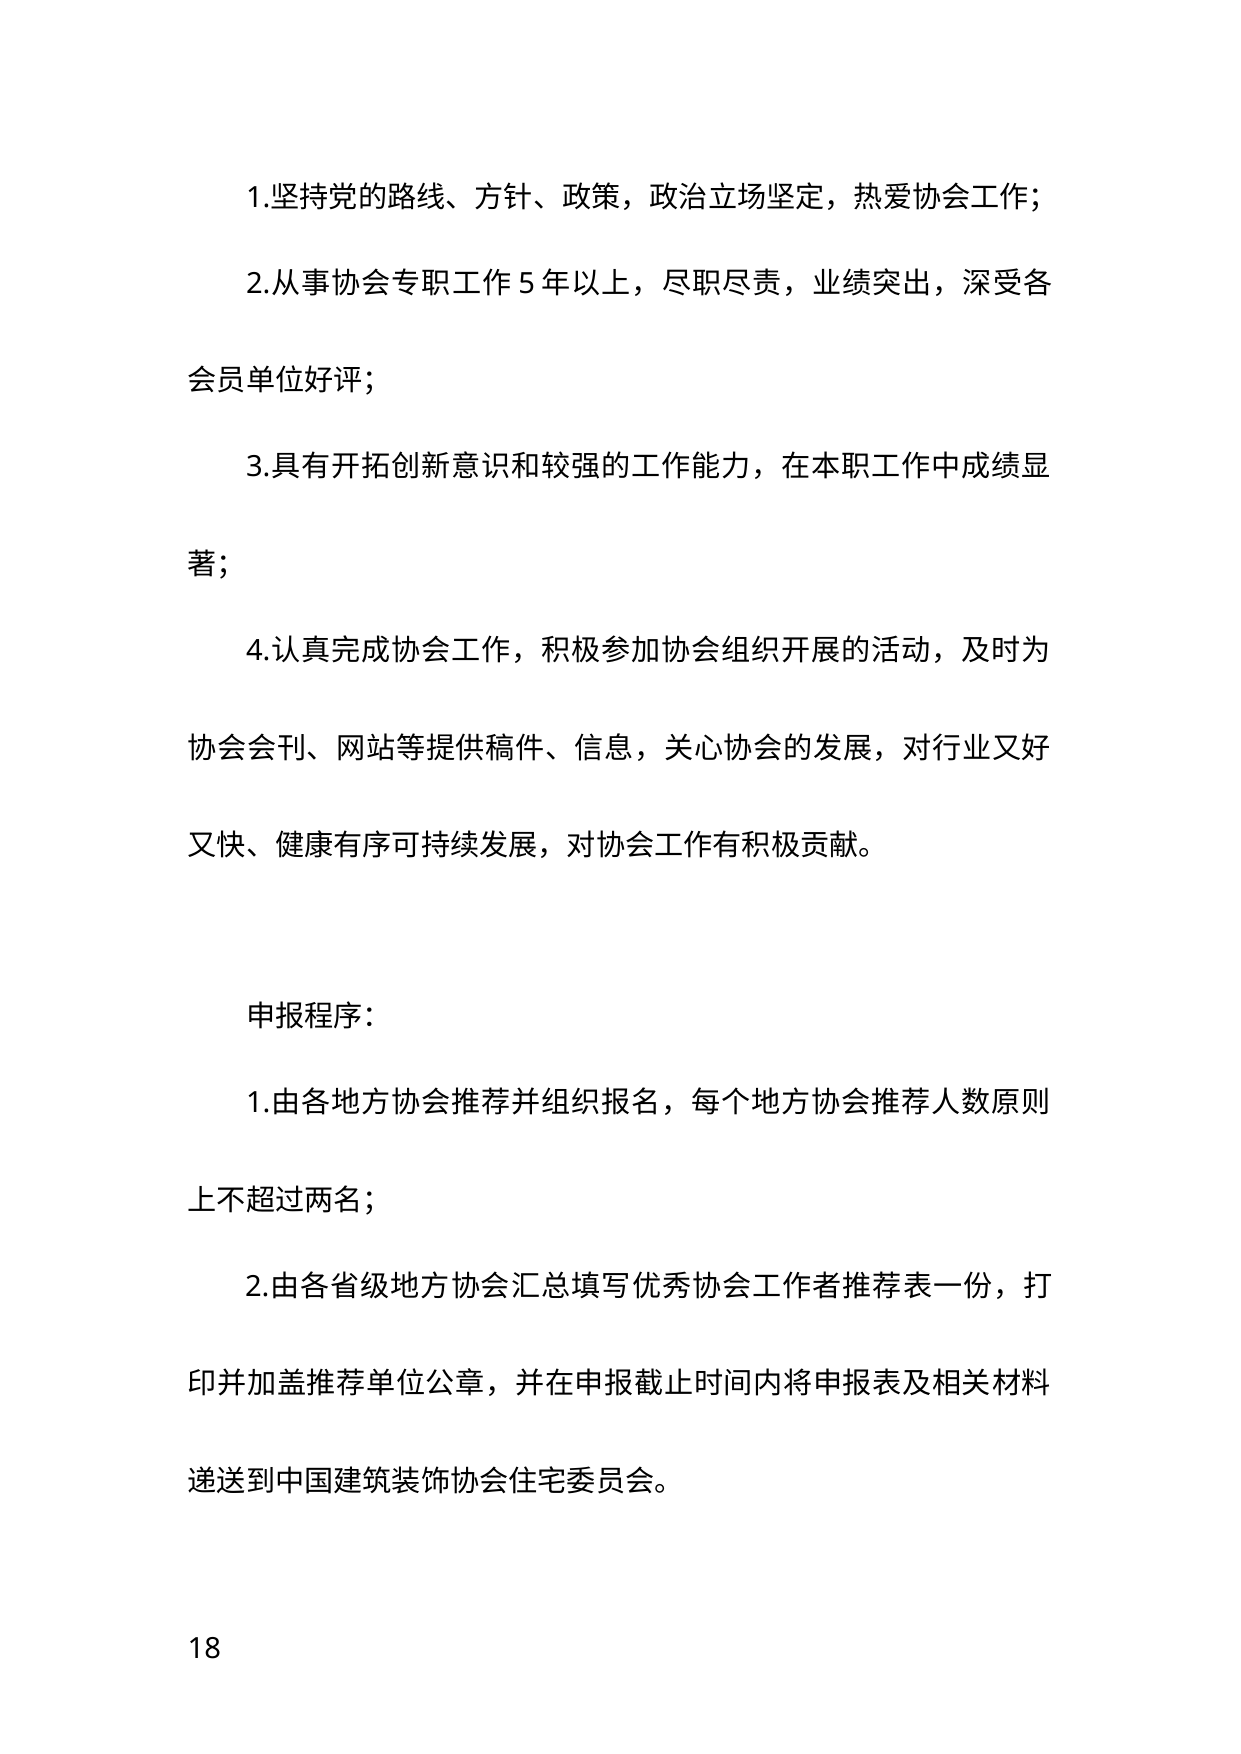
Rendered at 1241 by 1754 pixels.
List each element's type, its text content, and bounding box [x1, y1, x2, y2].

text 2.从事协会专职工作5年以上，尽职尽责，业绩突出，深受各会员单位好评； [187, 248, 1053, 411]
text 1.坚持党的路线、方针、政策，政治立场坚定，热爱协会工作； [187, 162, 1053, 227]
text 3.具有开拓创新意识和较强的工作能力，在本职工作中成绩显著； [187, 432, 1053, 594]
text 2.由各省级地方协会汇总填写优秀协会工作者推荐表一份，打印并加盖推荐单位公章，并在申报截止时间内将申报表及相关材料递送到中国建筑装饰协会住宅委员会。 [187, 1251, 1053, 1511]
text 1.由各地方协会推荐并组织报名，每个地方协会推荐人数原则上不超过两名； [187, 1067, 1053, 1230]
text 申报程序： [187, 981, 1053, 1046]
text 4.认真完成协会工作，积极参加协会组织开展的活动，及时为协会会刊、网站等提供稿件、信息，关心协会的发展，对行业又好又快、健康有序可持续发展，对协会工作有积极贡献。 [187, 615, 1053, 875]
